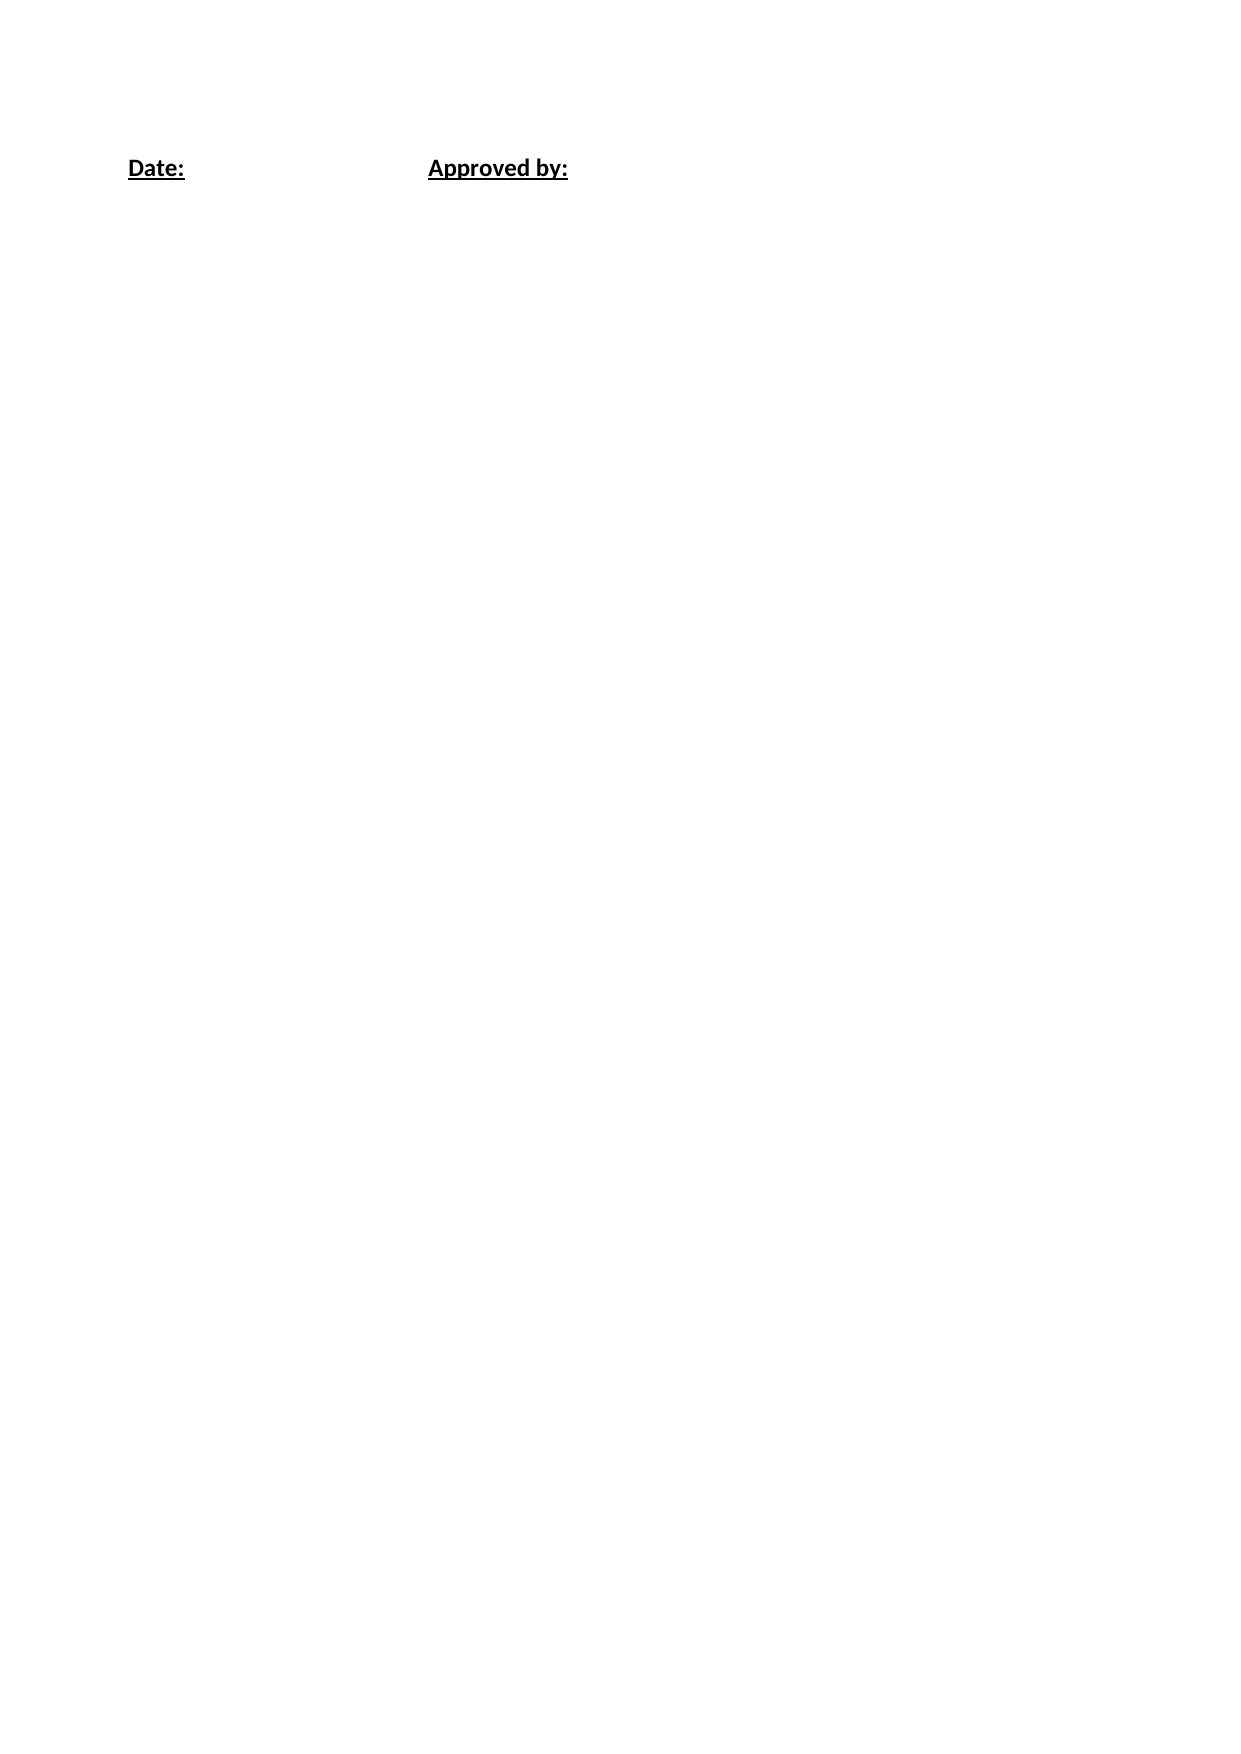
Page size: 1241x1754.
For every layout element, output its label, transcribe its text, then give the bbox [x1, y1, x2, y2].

text Date: Approved by: [128, 152, 1112, 182]
